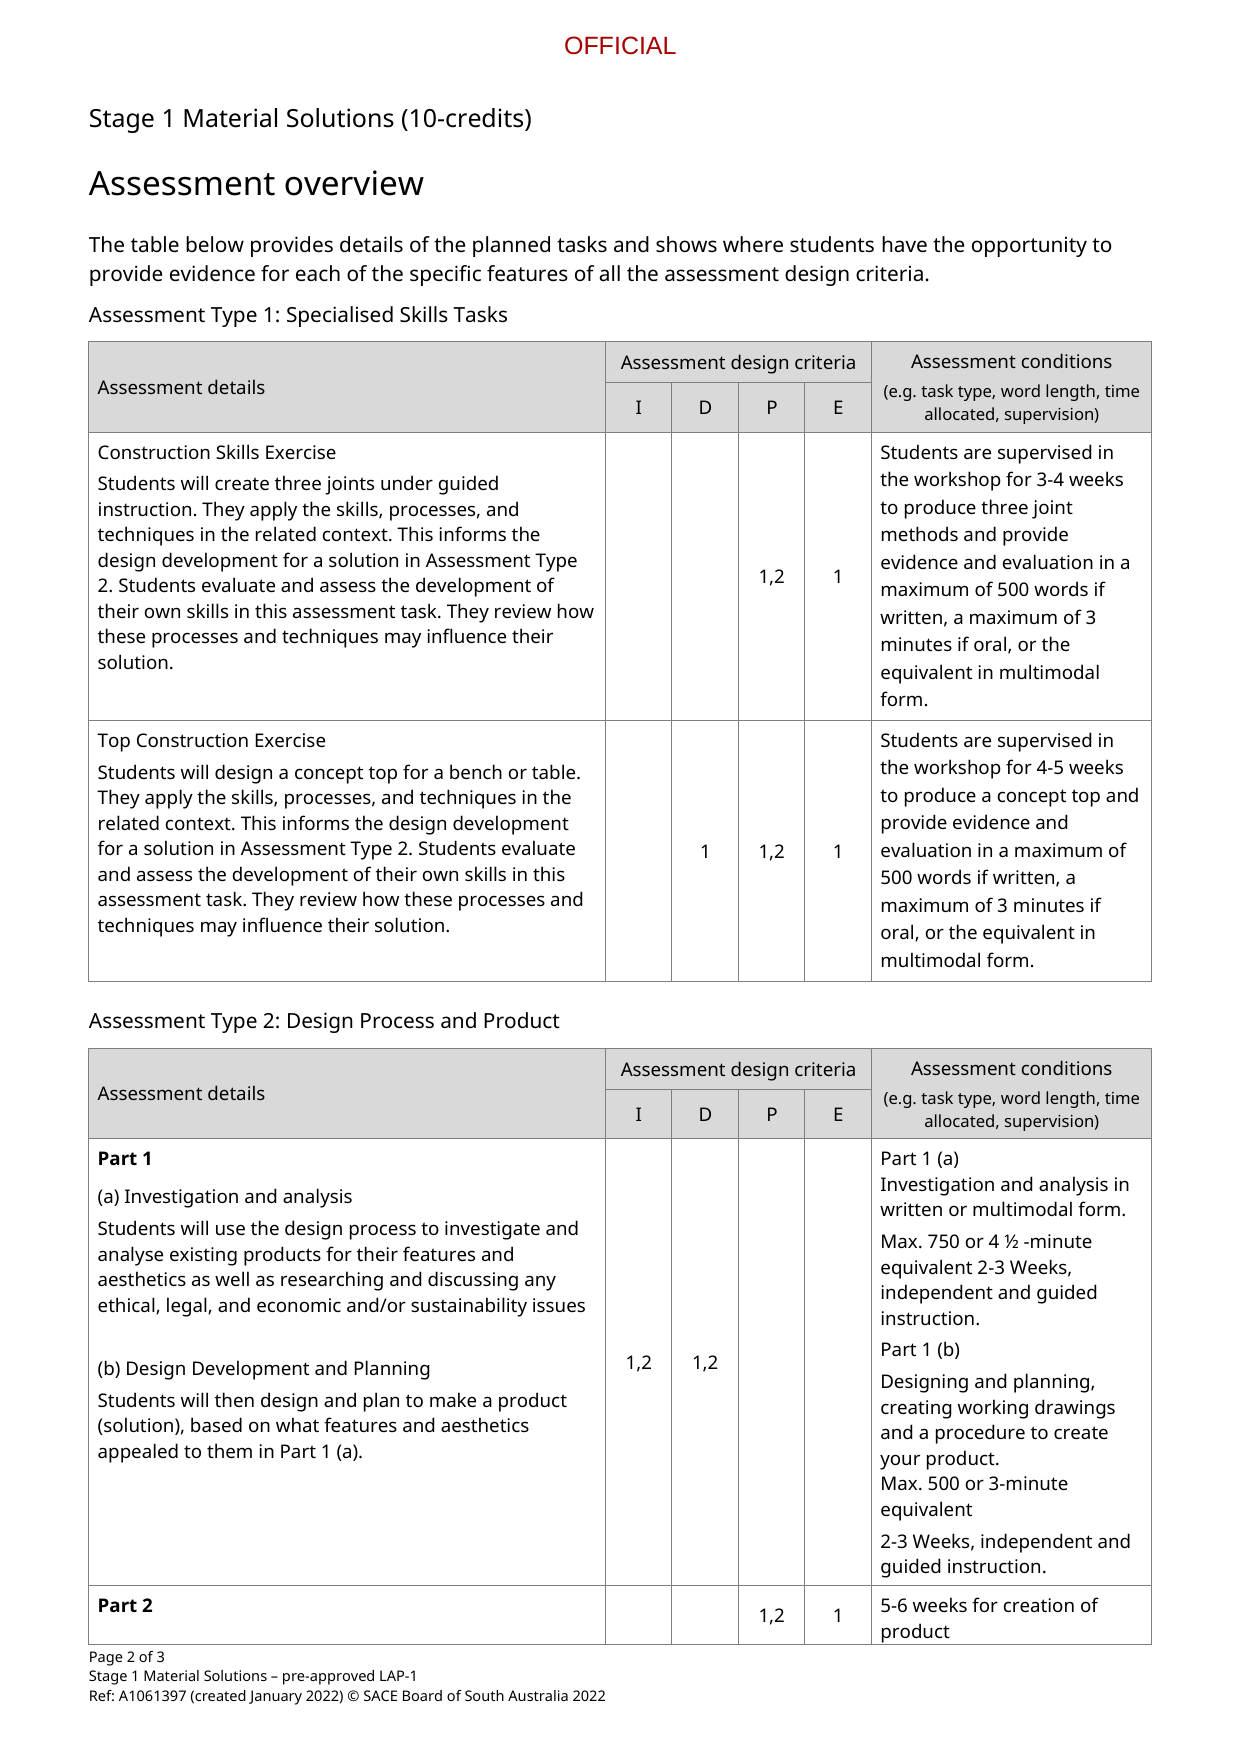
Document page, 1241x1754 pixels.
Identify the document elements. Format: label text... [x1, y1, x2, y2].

table_header Assessment details [89, 342, 605, 432]
table_cell [672, 433, 738, 720]
subtitle Stage 1 Material Solutions (10-credits) [89, 101, 1152, 135]
text Assessment Type 2: Design Process and Product [89, 1007, 1152, 1035]
table_cell E [805, 383, 871, 432]
table_cell [606, 433, 671, 720]
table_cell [872, 1586, 1151, 1643]
table_cell 1,2 [672, 1139, 738, 1585]
table_cell [606, 1586, 671, 1643]
table_header Assessment details [89, 1049, 605, 1138]
table_cell 1,2 [739, 721, 804, 981]
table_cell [89, 1586, 605, 1643]
table_cell P [739, 383, 804, 432]
table_cell P [739, 1090, 804, 1138]
text The table below provides details of the planned tasks and shows where students have the opportunity to provide evidence for each of the specific features of all the assessment design criteria. [89, 231, 1152, 287]
table_cell 1 [805, 721, 871, 981]
table_cell D [672, 1090, 738, 1138]
table_cell 1,2 [739, 1586, 804, 1643]
table_cell Students are supervised in the workshop for 4-5 weeks to produce a concept top and provide evidence and evaluation in a maximum of 500 words if written, a maximum of 3 minutes if oral, or the equivalent in multimodal form. [872, 721, 1151, 981]
table_cell 1 [805, 1586, 871, 1643]
text Assessment Type 1: Specialised Skills Tasks [89, 300, 1152, 328]
table_cell 1,2 [606, 1139, 671, 1585]
table_cell I [606, 383, 671, 432]
subtitle Assessment overview [89, 160, 1152, 206]
table_cell [805, 1139, 871, 1585]
table_cell Construction Skills Exercise Students will create three joints under guided instruction. They apply the skills, processes, and techniques in the related context. This informs the design development for a solution in Assessment Type 2. Students evaluate and assess the development of their own skills in this assessment task. They review how these processes and techniques may influence their solution. [89, 433, 605, 720]
table_cell [606, 721, 671, 981]
table_cell 1 [672, 721, 738, 981]
table_cell [672, 1586, 738, 1643]
table_header Assessment conditions (e.g. task type, word length, time allocated, supervision) [872, 342, 1151, 432]
table_cell 1 [805, 433, 871, 720]
table_cell D [672, 383, 738, 432]
table_header Assessment conditions (e.g. task type, word length, time allocated, supervision) [872, 1049, 1151, 1138]
table_cell 1,2 [739, 433, 804, 720]
table_cell Part 1 (a) Investigation and analysis in written or multimodal form. Max. 750 or 4 ½ -minute equivalent 2-3 Weeks, independent and guided instruction. Part 1 (b) Designing and planning, creating working drawings and a procedure to create your product. Max. 500 or 3-minute equivalent 2-3 Weeks, independent and guided instruction. [872, 1139, 1151, 1585]
table_cell [739, 1139, 804, 1585]
table_cell Part 1 (a) Investigation and analysis Students will use the design process to investigate and analyse existing products for their features and aesthetics as well as researching and discussing any ethical, legal, and economic and/or sustainability issues (b) Design Development and Planning Students will then design and plan to make a product (solution), based on what features and aesthetics appealed to them in Part 1 (a). [89, 1139, 605, 1585]
table_header Assessment design criteria [606, 1049, 871, 1089]
table_cell Top Construction Exercise Students will design a concept top for a bench or table. They apply the skills, processes, and techniques in the related context. This informs the design development for a solution in Assessment Type 2. Students evaluate and assess the development of their own skills in this assessment task. They review how these processes and techniques may influence their solution. [89, 721, 605, 981]
table_cell I [606, 1090, 671, 1138]
table_cell Students are supervised in the workshop for 3-4 weeks to produce three joint methods and provide evidence and evaluation in a maximum of 500 words if written, a maximum of 3 minutes if oral, or the equivalent in multimodal form. [872, 433, 1151, 720]
table_header Assessment design criteria [606, 342, 871, 382]
table_cell E [805, 1090, 871, 1138]
